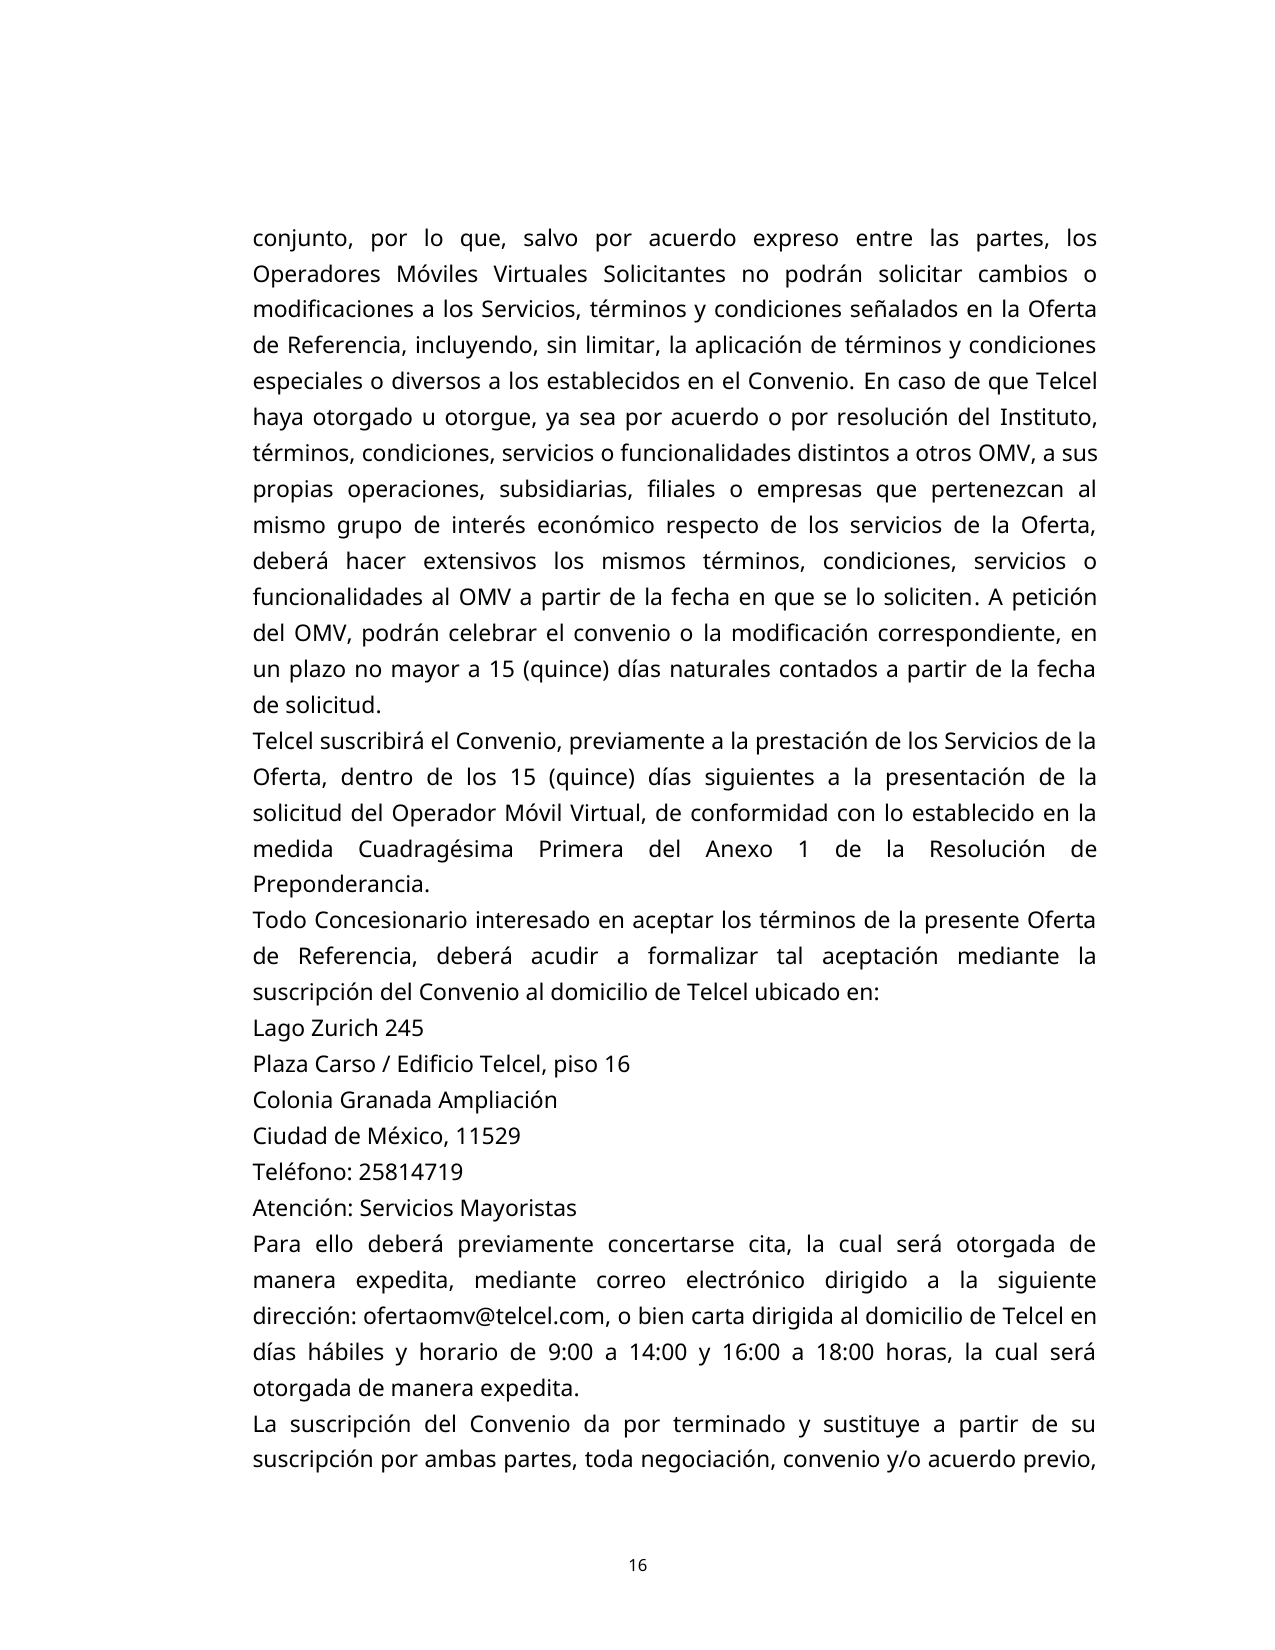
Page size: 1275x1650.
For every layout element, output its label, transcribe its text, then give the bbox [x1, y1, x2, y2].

list Lago Zurich 245 [252, 1012, 1098, 1043]
list Teléfono: 25814719 [252, 1156, 1098, 1187]
list Atención: Servicios Mayoristas [252, 1192, 1098, 1223]
list Plaza Carso / Edificio Telcel, piso 16 [252, 1048, 1098, 1079]
list Ciudad de México, 11529 [252, 1120, 1098, 1151]
list Telcel suscribirá el Convenio, previamente a la prestación de los Servicios de la Oferta, dentro de los 15 (quince) días siguientes a la presentación de la solicitud del Operador Móvil Virtual, de conformidad con lo establecido en la medida Cuadragésima Primera del Anexo 1 de la Resolución de Preponderancia. [252, 725, 1098, 900]
list Colonia Granada Ampliación [252, 1084, 1098, 1115]
list Para ello deberá previamente concertarse cita, la cual será otorgada de manera expedita, mediante correo electrónico dirigido a la siguiente dirección: ofertaomv@telcel.com, o bien carta dirigida al domicilio de Telcel en días hábiles y horario de 9:00 a 14:00 y 16:00 a 18:00 horas, la cual será otorgada de manera expedita. [252, 1228, 1098, 1403]
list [252, 1407, 1098, 1475]
list Todo Concesionario interesado en aceptar los términos de la presente Oferta de Referencia, deberá acudir a formalizar tal aceptación mediante la suscripción del Convenio al domicilio de Telcel ubicado en: [252, 904, 1098, 1007]
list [252, 222, 1098, 720]
